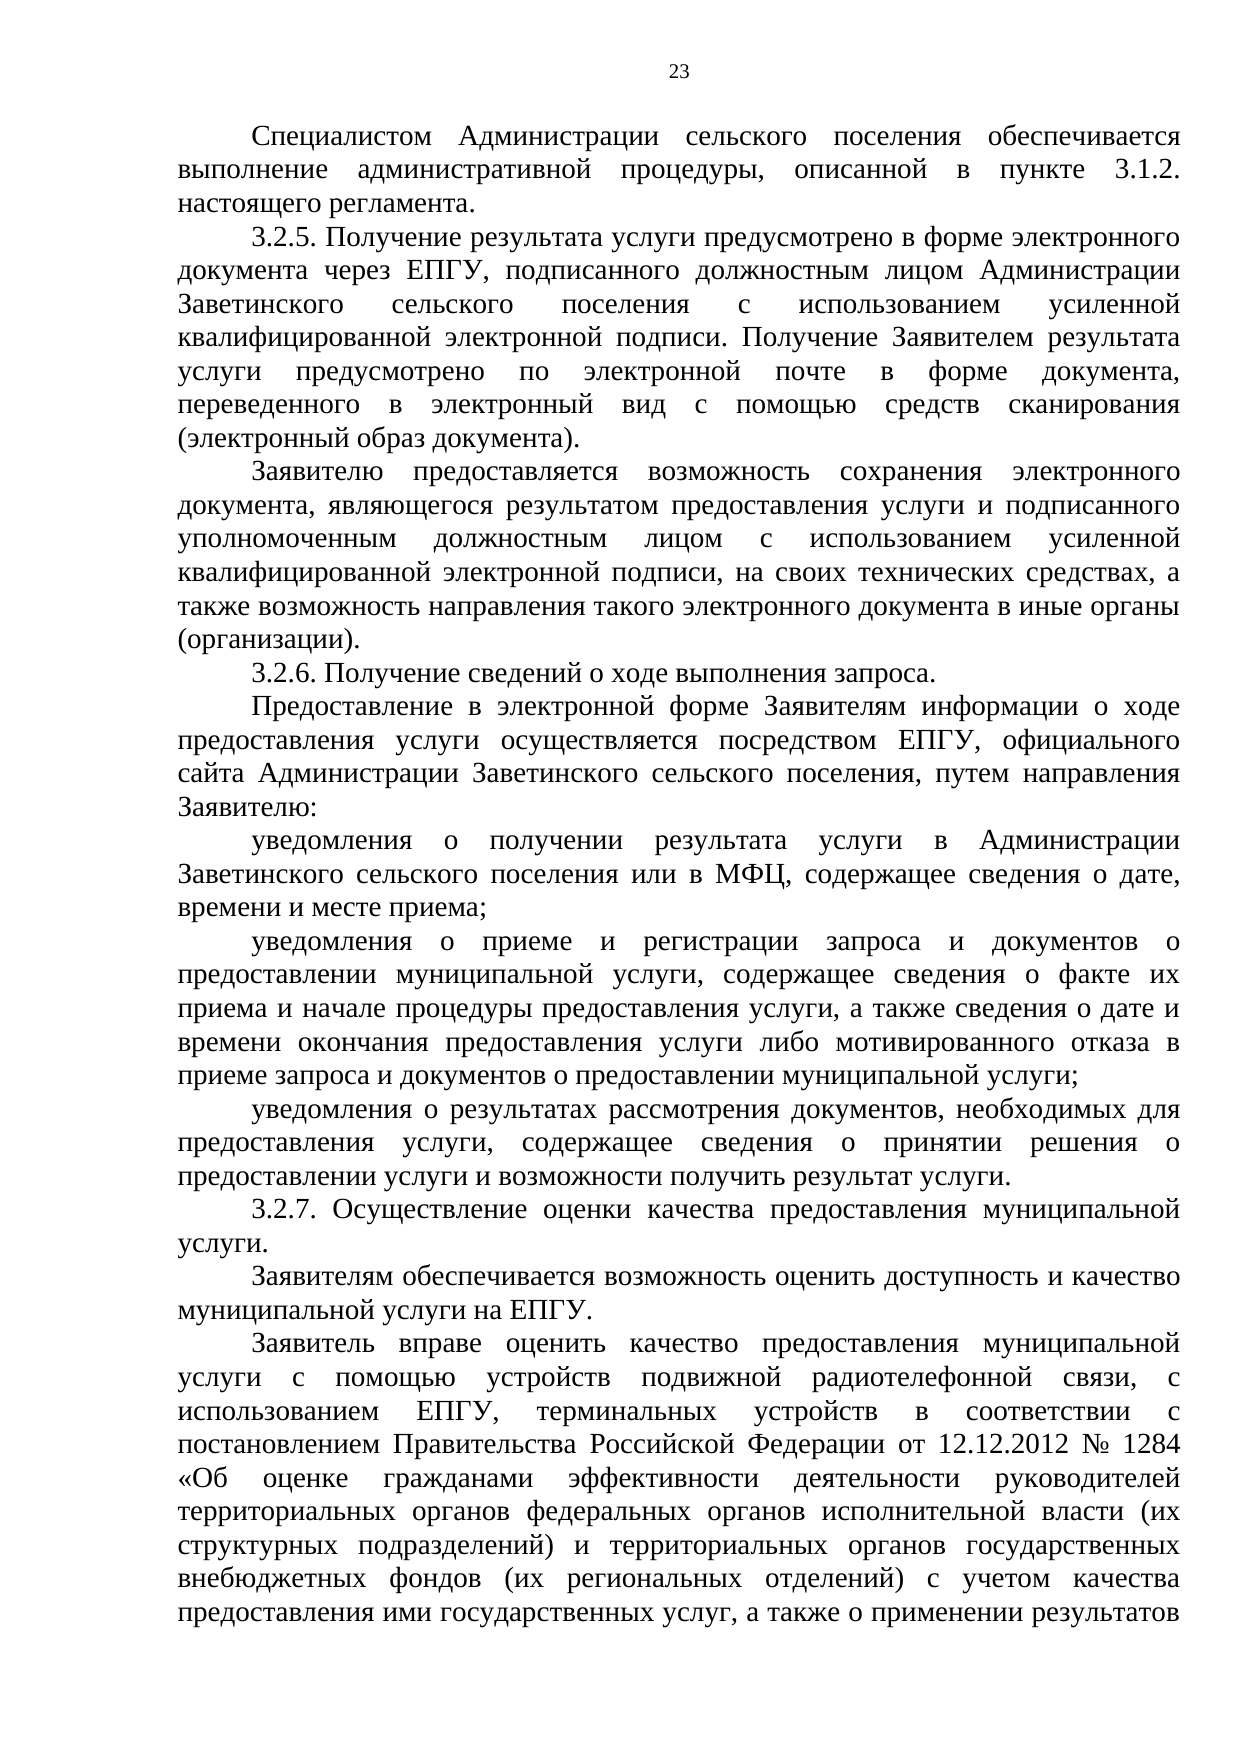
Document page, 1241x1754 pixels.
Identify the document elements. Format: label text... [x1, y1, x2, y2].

text Предоставление в электронной форме Заявителям информации о ходе предоставления услуги осуществляется посредством ЕПГУ, официального сайта Администрации Заветинского сельского поселения, путем направления Заявителю: [177, 688, 1181, 822]
text уведомления о приеме и регистрации запроса и документов о предоставлении муниципальной услуги, содержащее сведения о факте их приема и начале процедуры предоставления услуги, а также сведения о дате и времени окончания предоставления услуги либо мотивированного отказа в приеме запроса и документов о предоставлении муниципальной услуги; [177, 923, 1181, 1091]
text 3.2.6. Получение сведений о ходе выполнения запроса. [177, 655, 1181, 688]
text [177, 1326, 1181, 1627]
text Специалистом Администрации сельского поселения обеспечивается выполнение административной процедуры, описанной в пункте 3.1.2. настоящего регламента. [177, 118, 1181, 219]
text 3.2.5. Получение результата услуги предусмотрено в форме электронного документа через ЕПГУ, подписанного должностным лицом Администрации Заветинского сельского поселения с использованием усиленной квалифицированной электронной подписи. Получение Заявителем результата услуги предусмотрено по электронной почте в форме документа, переведенного в электронный вид с помощью средств сканирования (электронный образ документа). [177, 219, 1181, 453]
text уведомления о результатах рассмотрения документов, необходимых для предоставления услуги, содержащее сведения о принятии решения о предоставлении услуги и возможности получить результат услуги. [177, 1091, 1181, 1191]
text уведомления о получении результата услуги в Администрации Заветинского сельского поселения или в МФЦ, содержащее сведения о дате, времени и месте приема; [177, 822, 1181, 923]
text 3.2.7. Осуществление оценки качества предоставления муниципальной услуги. [177, 1191, 1181, 1258]
text Заявителям обеспечивается возможность оценить доступность и качество муниципальной услуги на ЕПГУ. [177, 1258, 1181, 1326]
text Заявителю предоставляется возможность сохранения электронного документа, являющегося результатом предоставления услуги и подписанного уполномоченным должностным лицом с использованием усиленной квалифицированной электронной подписи, на своих технических средствах, а также возможность направления такого электронного документа в иные органы (организации). [177, 453, 1181, 655]
